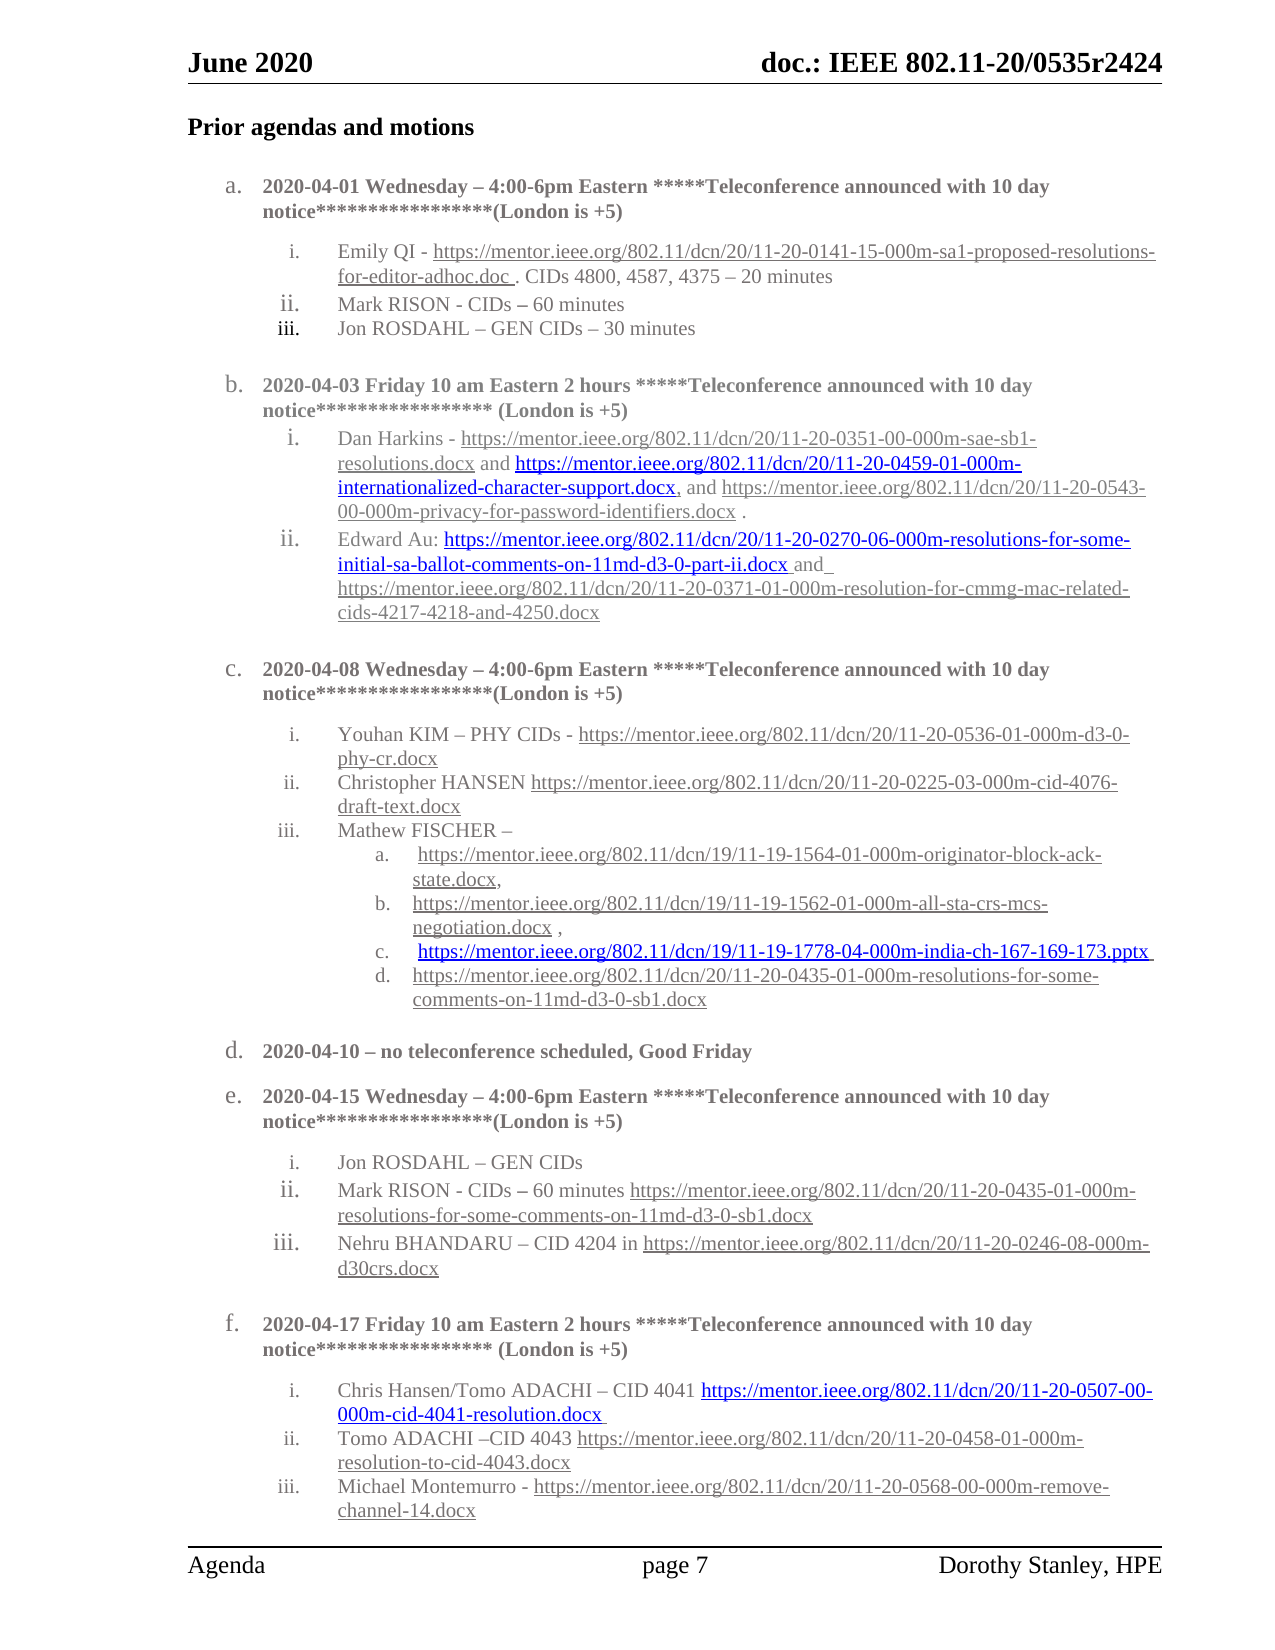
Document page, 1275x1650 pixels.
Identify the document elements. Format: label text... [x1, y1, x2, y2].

list Edward Au: https://mentor.ieee.org/802.11/dcn/20/11-20-0270-06-000m-resolutions-for-some-initial-sa-ballot-comments-on-11md-d3-0-part-ii.docx and https://mentor.ieee.org/802.11/dcn/20/11-20-0371-01-000m-resolution-for-cmmg-mac-related-cids-4217-4218-and-4250.docx [300, 523, 1162, 624]
list Dan Harkins - https://mentor.ieee.org/802.11/dcn/20/11-20-0351-00-000m-sae-sb1-resolutions.docx and https://mentor.ieee.org/802.11/dcn/20/11-20-0459-01-000m-internationalized-character-support.docx, and https://mentor.ieee.org/802.11/dcn/20/11-20-0543-00-000m-privacy-for-password-identifiers.docx . [300, 422, 1162, 523]
list 2020-04-17 Friday 10 am Eastern 2 hours *****Teleconference announced with 10 day notice***************** (London is +5) [225, 1308, 1162, 1361]
list https://mentor.ieee.org/802.11/dcn/19/11-19-1778-04-000m-india-ch-167-169-173.pptx [375, 939, 1162, 963]
list Jon ROSDAHL – GEN CIDs [300, 1150, 1162, 1174]
list Emily QI - https://mentor.ieee.org/802.11/dcn/20/11-20-0141-15-000m-sa1-proposed-resolutions-for-editor-adhoc.doc . CIDs 4800, 4587, 4375 – 20 minutes [300, 239, 1162, 288]
list 2020-04-03 Friday 10 am Eastern 2 hours *****Teleconference announced with 10 day notice***************** (London is +5) [225, 369, 1162, 422]
list 2020-04-08 Wednesday – 4:00-6pm Eastern *****Teleconference announced with 10 day notice*****************(London is +5) [225, 653, 1162, 705]
list 2020-04-15 Wednesday – 4:00-6pm Eastern *****Teleconference announced with 10 day notice*****************(London is +5) [225, 1080, 1162, 1133]
list 2020-04-10 – no teleconference scheduled, Good Friday [225, 1035, 1162, 1064]
list Mathew FISCHER – [300, 818, 1162, 842]
list Jon ROSDAHL – GEN CIDs – 30 minutes [300, 316, 1162, 369]
list Christopher HANSEN https://mentor.ieee.org/802.11/dcn/20/11-20-0225-03-000m-cid-4076-draft-text.docx [300, 770, 1162, 818]
text Prior agendas and motions [187, 112, 1162, 141]
list https://mentor.ieee.org/802.11/dcn/20/11-20-0435-01-000m-resolutions-for-some-comments-on-11md-d3-0-sb1.docx [375, 963, 1162, 1011]
list Mark RISON - CIDs – 60 minutes https://mentor.ieee.org/802.11/dcn/20/11-20-0435-01-000m-resolutions-for-some-comments-on-11md-d3-0-sb1.docx [300, 1174, 1162, 1227]
list 2020-04-01 Wednesday – 4:00-6pm Eastern *****Teleconference announced with 10 day notice*****************(London is +5) [225, 170, 1162, 223]
list Youhan KIM – PHY CIDs - https://mentor.ieee.org/802.11/dcn/20/11-20-0536-01-000m-d3-0-phy-cr.docx [300, 722, 1162, 770]
list Tomo ADACHI –CID 4043 https://mentor.ieee.org/802.11/dcn/20/11-20-0458-01-000m-resolution-to-cid-4043.docx [300, 1426, 1162, 1474]
list Chris Hansen/Tomo ADACHI – CID 4041 https://mentor.ieee.org/802.11/dcn/20/11-20-0507-00-000m-cid-4041-resolution.docx [300, 1378, 1162, 1426]
list Nehru BHANDARU – CID 4204 in https://mentor.ieee.org/802.11/dcn/20/11-20-0246-08-000m-d30crs.docx [300, 1227, 1162, 1279]
list Michael Montemurro - https://mentor.ieee.org/802.11/dcn/20/11-20-0568-00-000m-remove-channel-14.docx [300, 1474, 1162, 1522]
list Mark RISON - CIDs – 60 minutes [300, 288, 1162, 316]
list https://mentor.ieee.org/802.11/dcn/19/11-19-1562-01-000m-all-sta-crs-mcs-negotiation.docx , [375, 891, 1162, 939]
list https://mentor.ieee.org/802.11/dcn/19/11-19-1564-01-000m-originator-block-ack-state.docx, [375, 842, 1162, 891]
